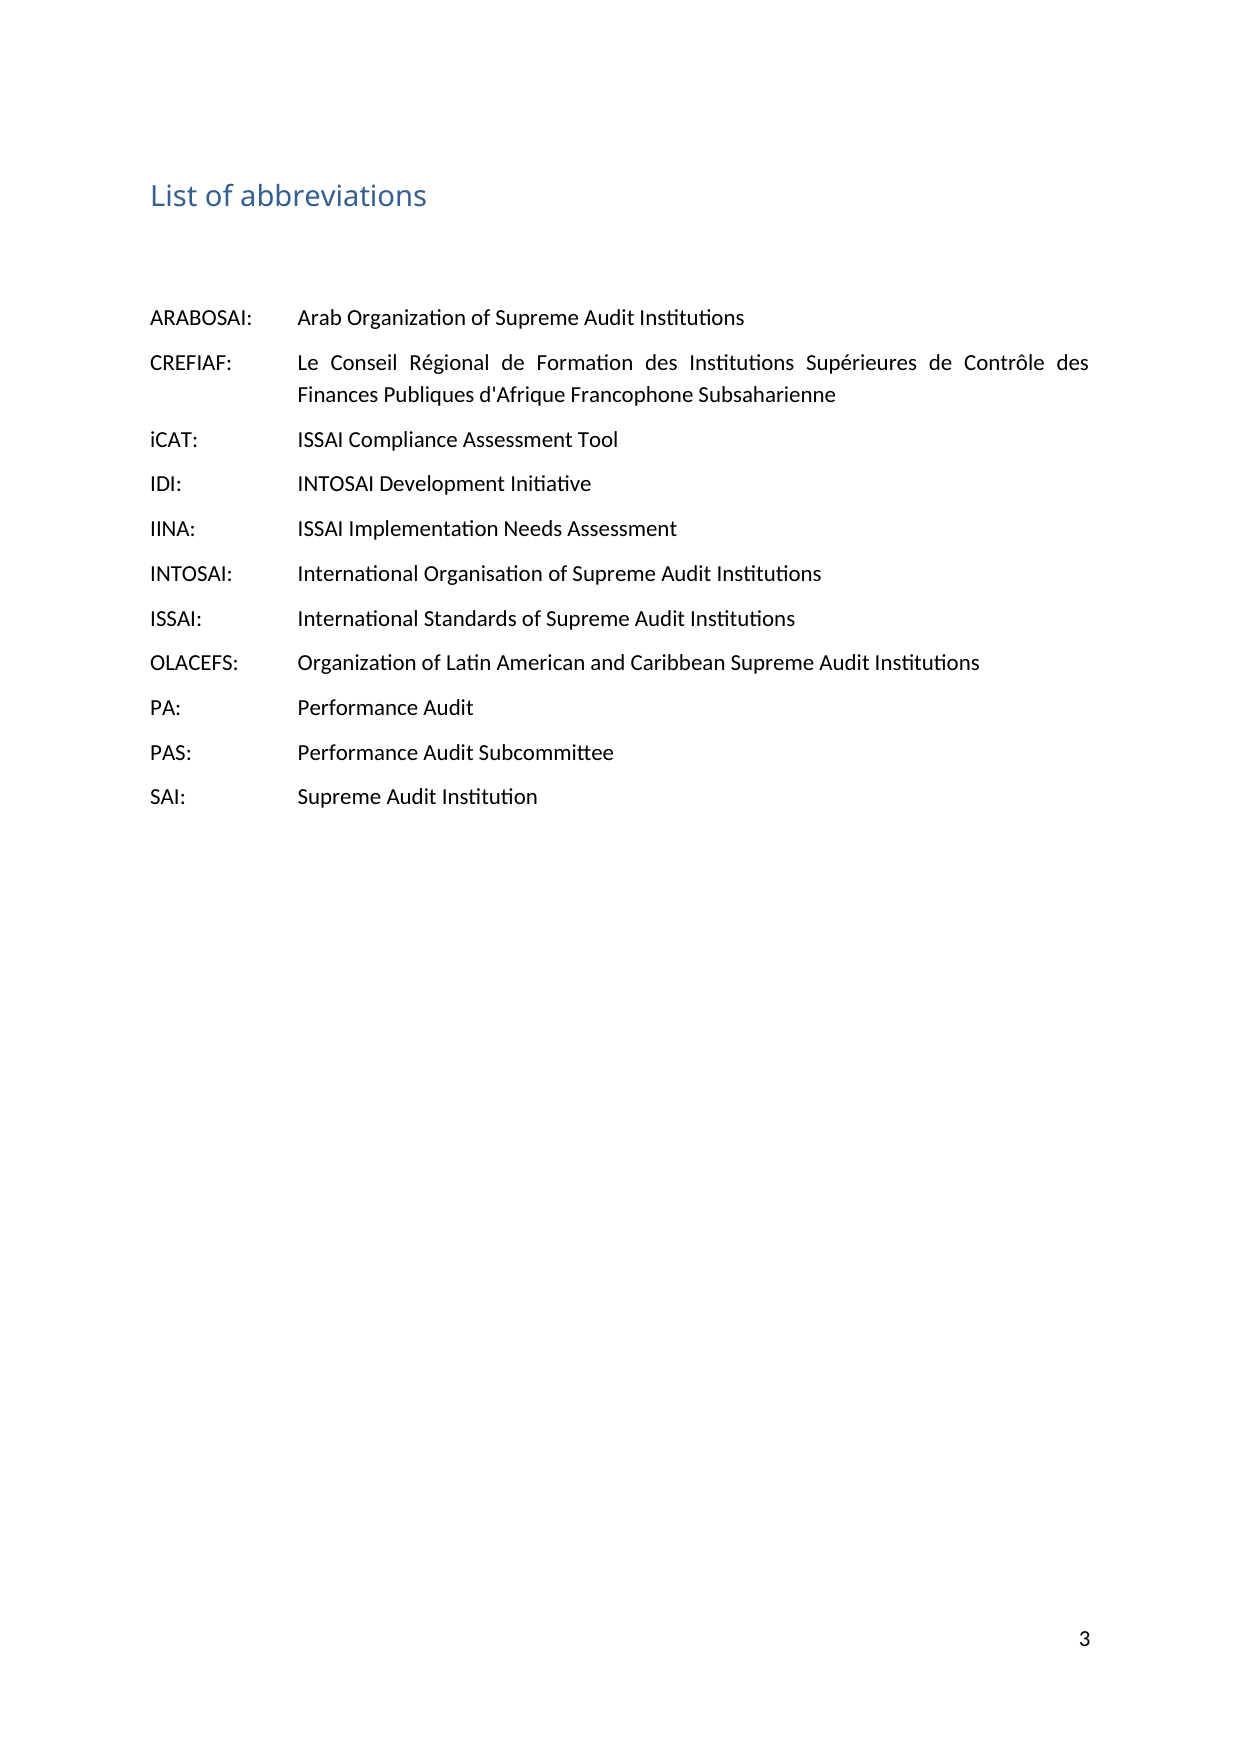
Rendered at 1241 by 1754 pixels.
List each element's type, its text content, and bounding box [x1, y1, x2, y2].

text ISSAI: International Standards of Supreme Audit Institutions [150, 604, 1090, 632]
text SAI: Supreme Audit Institution [150, 782, 1090, 810]
text PA: Performance Audit [150, 693, 1090, 721]
text ARABOSAI: Arab Organization of Supreme Audit Institutions [150, 303, 1090, 331]
text IDI: INTOSAI Development Initiative [150, 469, 1090, 498]
text iCAT: ISSAI Compliance Assessment Tool [150, 425, 1090, 453]
text INTOSAI: International Organisation of Supreme Audit Institutions [150, 559, 1090, 587]
subtitle List of abbreviations [150, 175, 1090, 215]
text IINA: ISSAI Implementation Needs Assessment [150, 514, 1090, 542]
text PAS: Performance Audit Subcommittee [150, 738, 1090, 766]
text OLACEFS: Organization of Latin American and Caribbean Supreme Audit Institutions [150, 648, 1090, 676]
text CREFIAF: Le Conseil Régional de Formation des Institutions Supérieures de Contrôle des Finances Publiques d'Afrique Francophone Subsaharienne [150, 348, 1090, 408]
